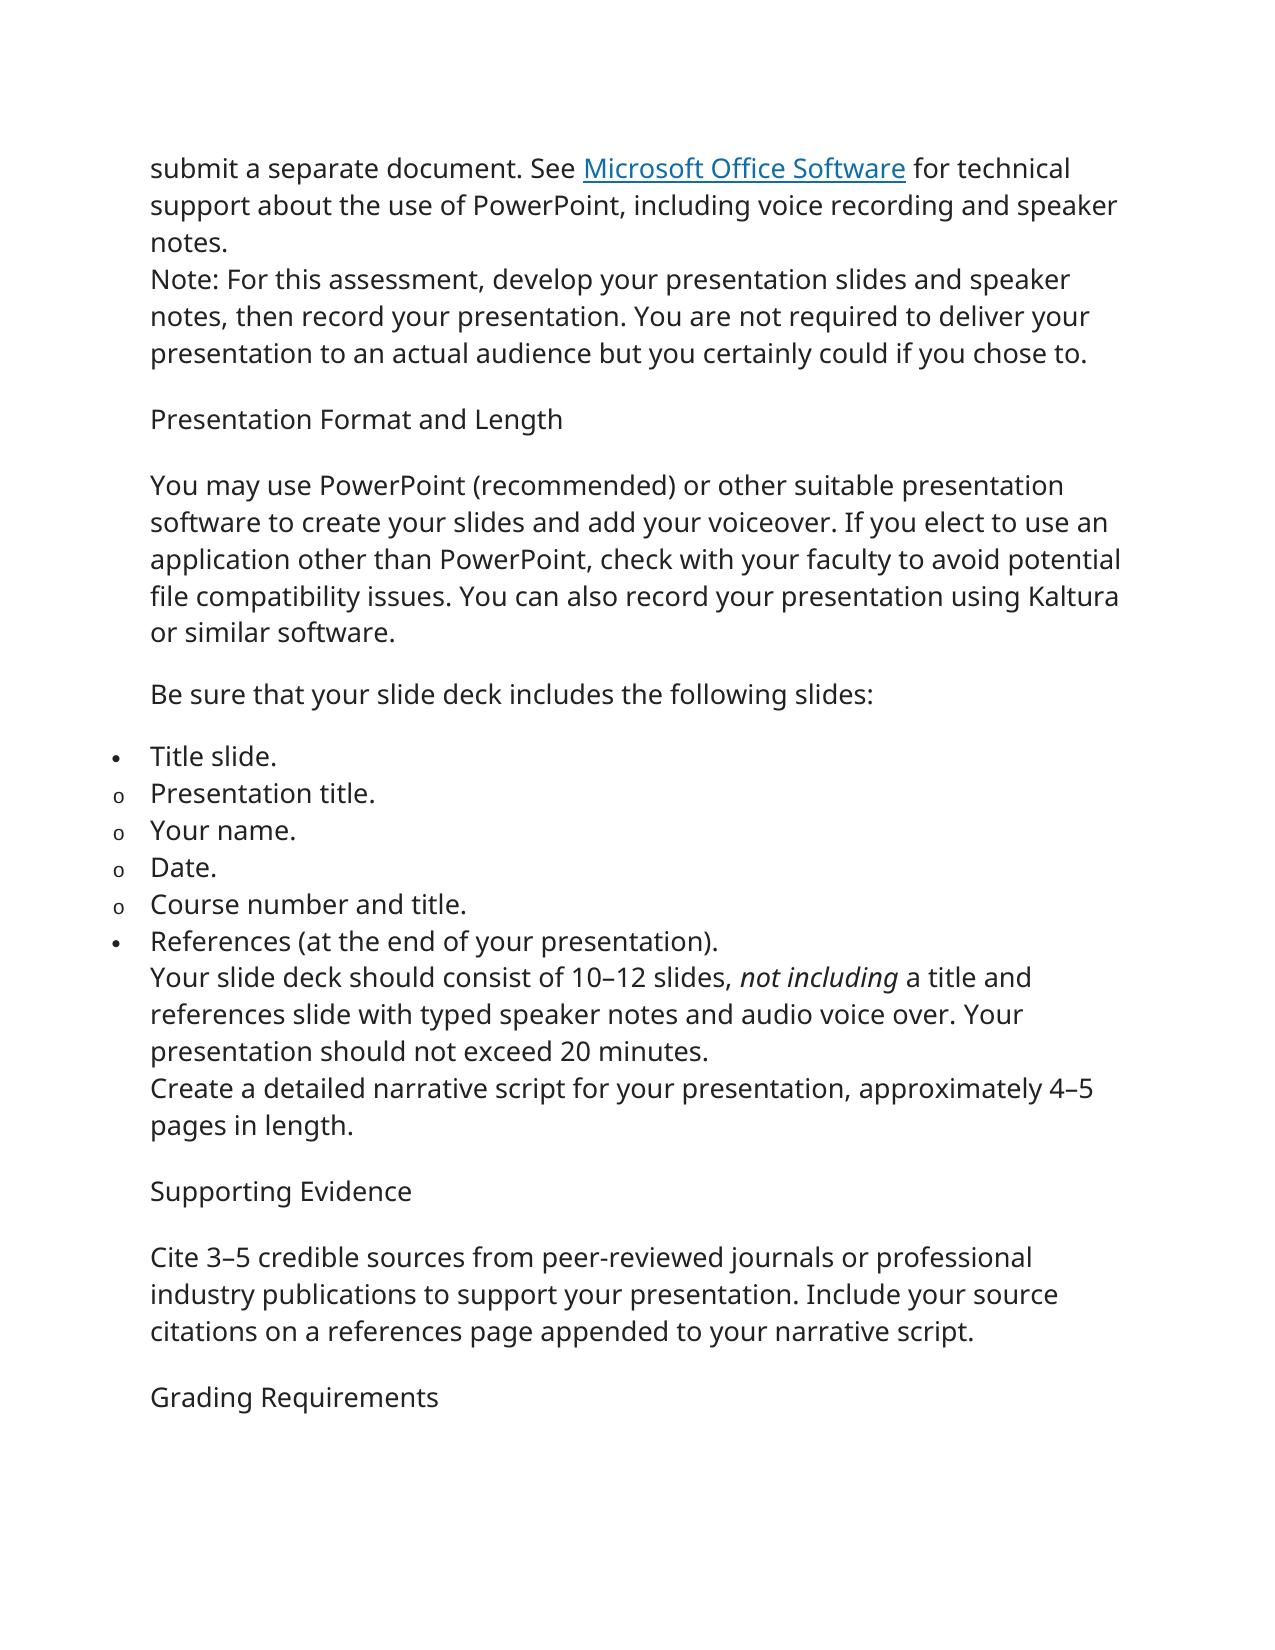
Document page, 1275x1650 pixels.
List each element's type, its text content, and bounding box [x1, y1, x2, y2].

list Title slide. [112, 738, 1125, 774]
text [150, 150, 1125, 261]
text Your slide deck should consist of 10–12 slides, not including a title and references slide with typed speaker notes and audio voice over. Your presentation should not exceed 20 minutes. [150, 959, 1125, 1069]
text Supporting Evidence [150, 1172, 1125, 1209]
list Your name. [112, 811, 1125, 848]
text Presentation Format and Length [150, 400, 1125, 437]
text Note: For this assessment, develop your presentation slides and speaker notes, then record your presentation. You are not required to deliver your presentation to an actual audience but you certainly could if you chose to. [150, 261, 1125, 371]
text Create a detailed narrative script for your presentation, approximately 4–5 pages in length. [150, 1069, 1125, 1143]
text Be sure that your slide deck includes the following slides: [150, 676, 1125, 713]
text You may use PowerPoint (recommended) or other suitable presentation software to create your slides and add your voiceover. If you elect to use an application other than PowerPoint, check with your faculty to avoid potential file compatibility issues. You can also record your presentation using Kaltura or similar software. [150, 466, 1125, 651]
list References (at the end of your presentation). [112, 922, 1125, 959]
text Cite 3–5 credible sources from peer-reviewed journals or professional industry publications to support your presentation. Include your source citations on a references page appended to your narrative script. [150, 1238, 1125, 1349]
list Presentation title. [112, 774, 1125, 811]
list Course number and title. [112, 885, 1125, 922]
text Grading Requirements [150, 1378, 1125, 1415]
list Date. [112, 848, 1125, 885]
